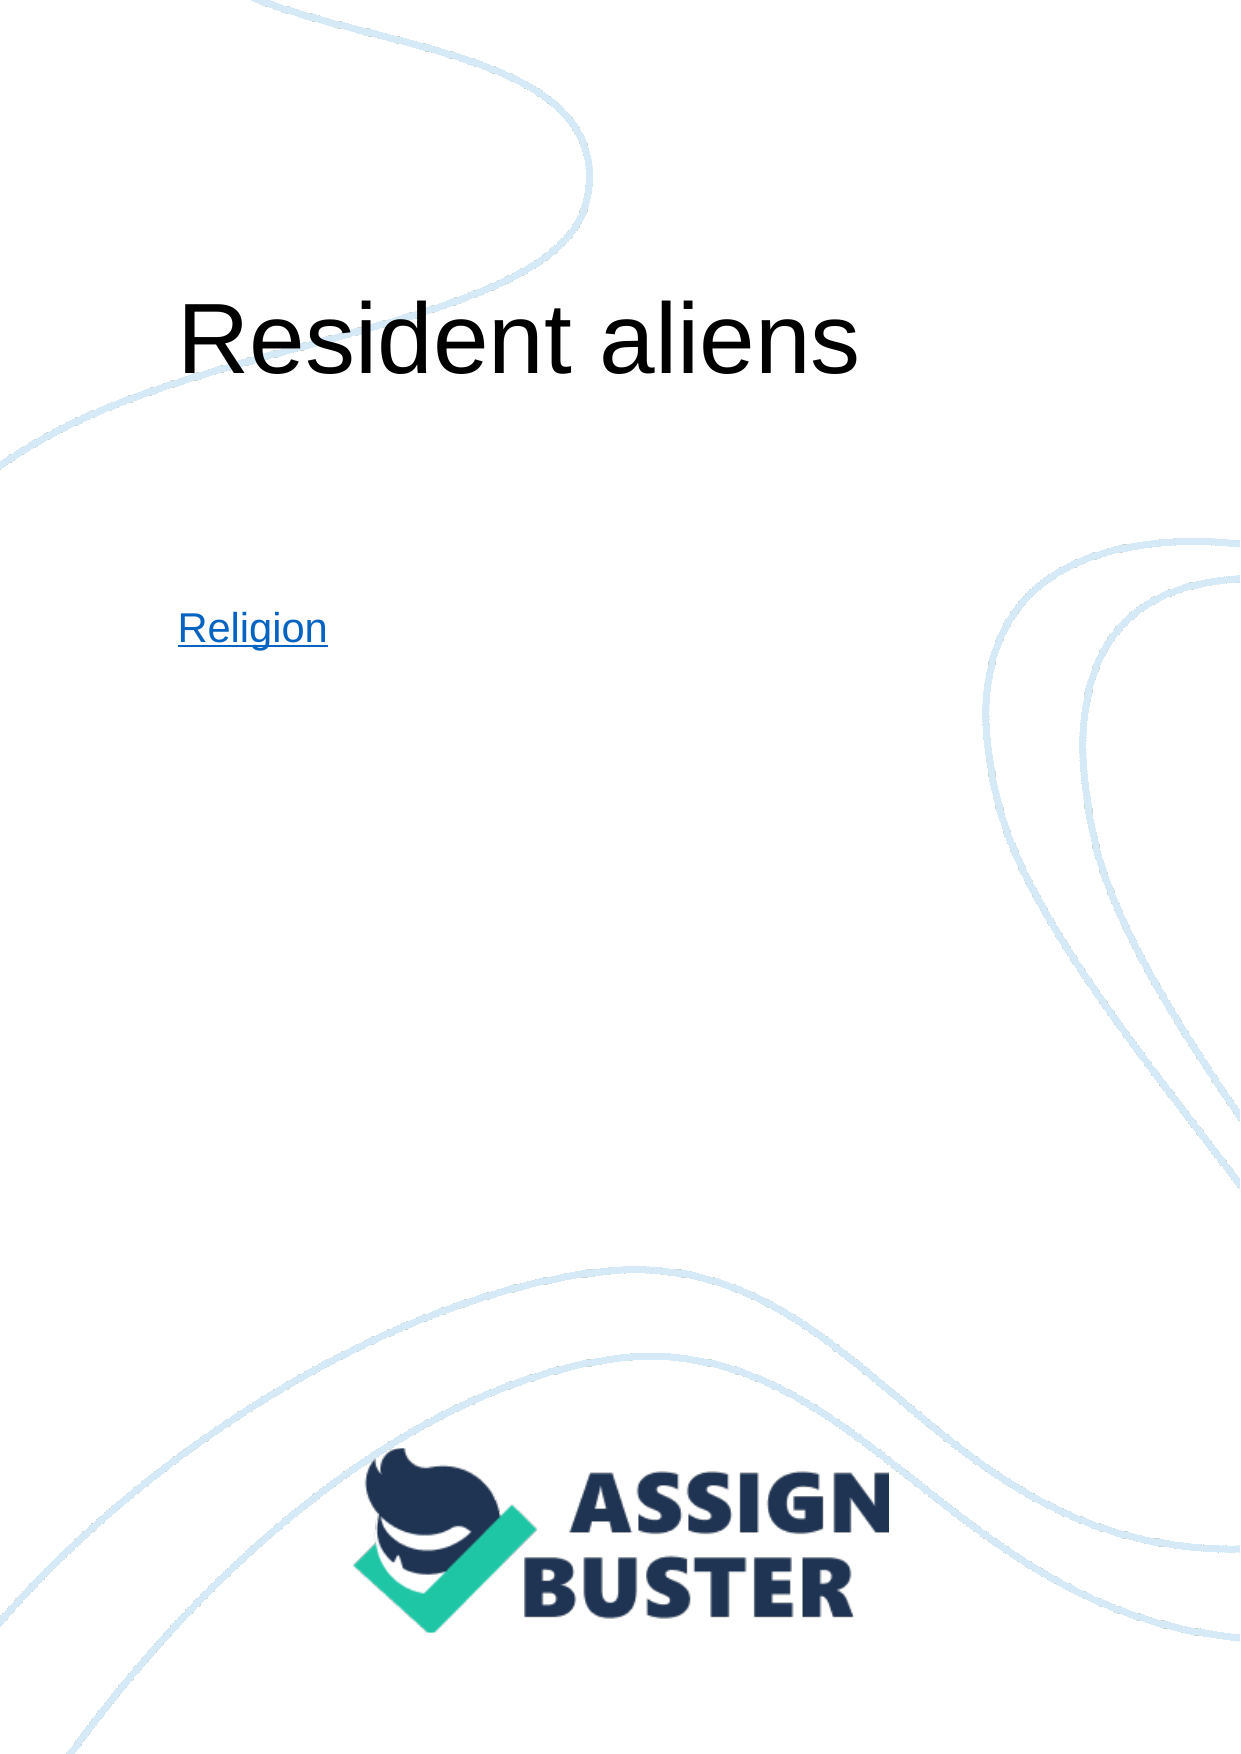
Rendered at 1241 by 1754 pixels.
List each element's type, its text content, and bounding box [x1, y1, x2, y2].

subtitle Resident aliens [177, 279, 1152, 394]
picture [0, 0, 1241, 1754]
text Religion [177, 604, 1152, 652]
